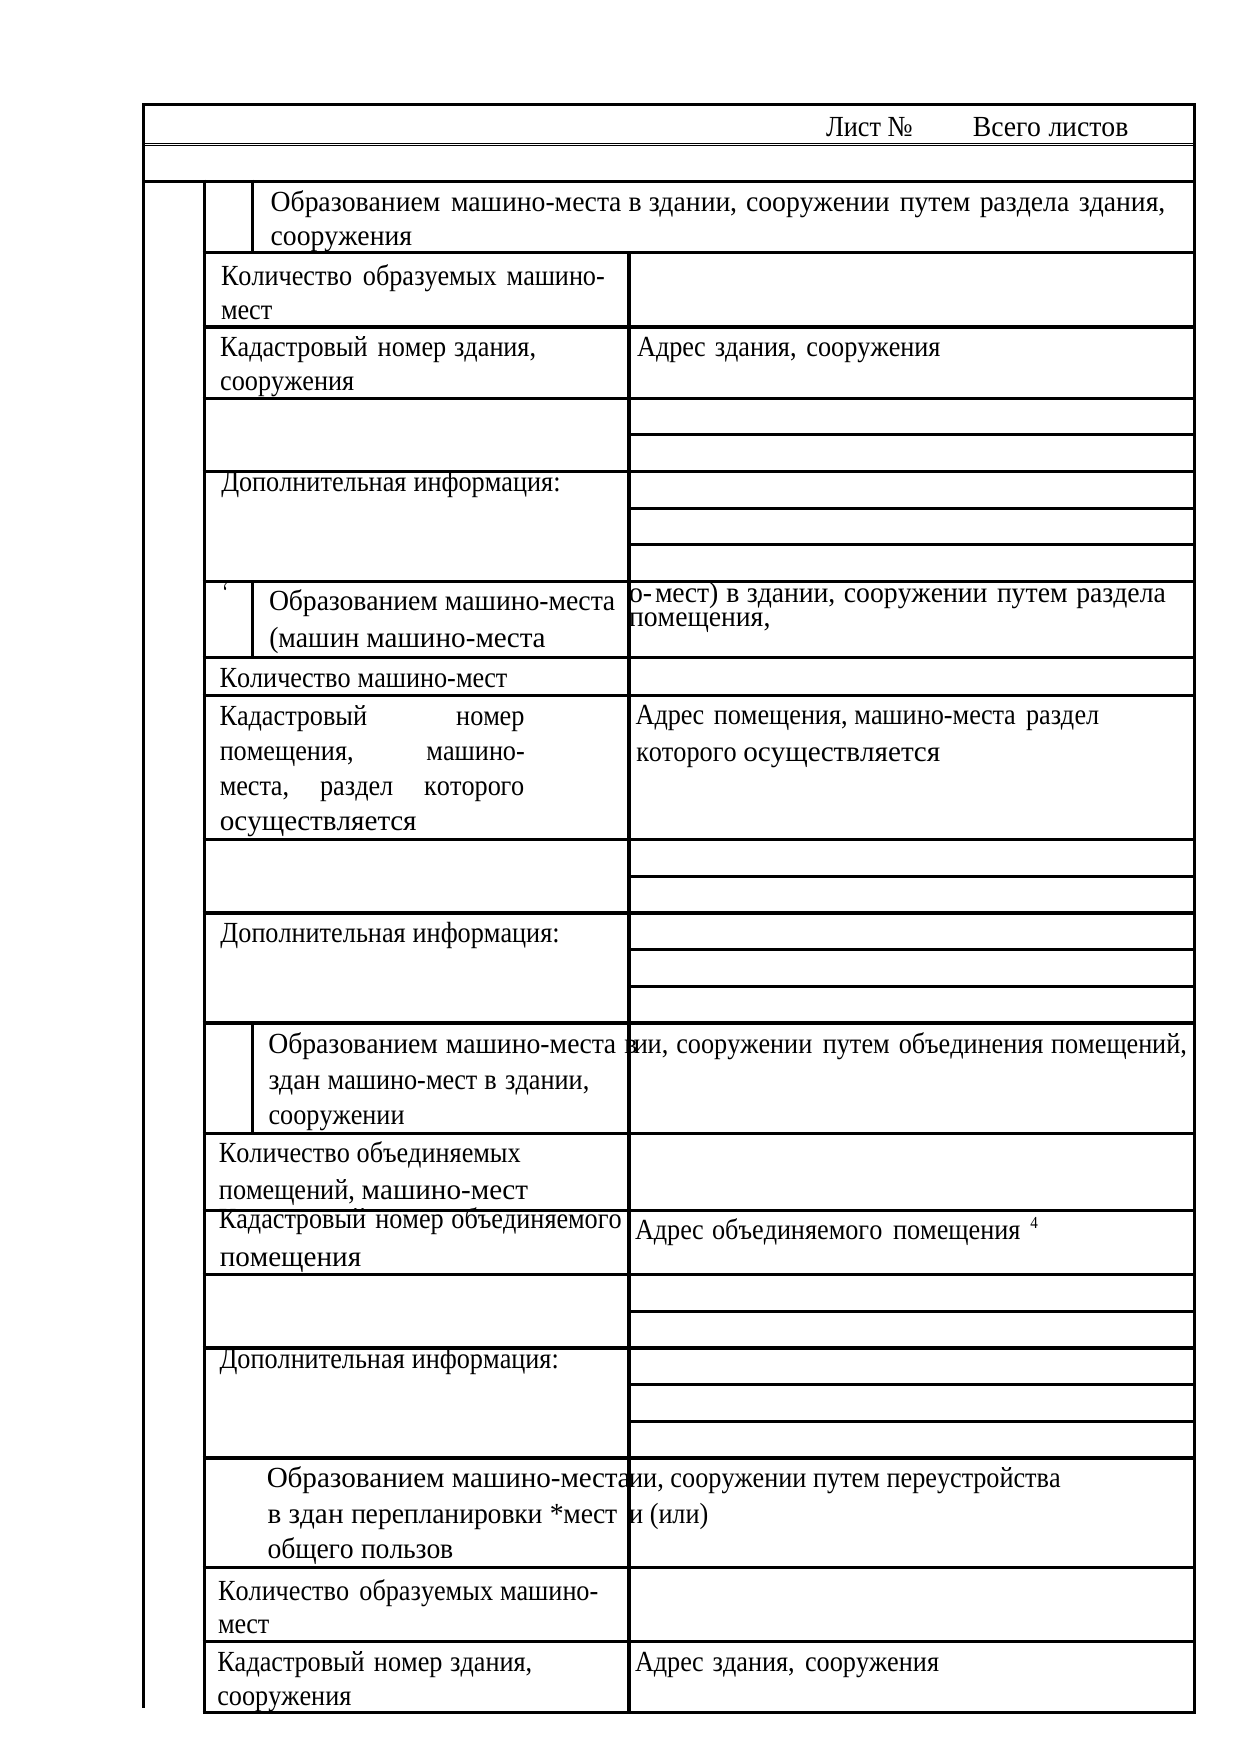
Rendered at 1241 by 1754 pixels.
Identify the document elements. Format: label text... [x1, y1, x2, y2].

table_cell Кадастровый номер здания, сооружения [206, 329, 627, 397]
table_cell Количество образуемых машино-мест [206, 254, 627, 325]
table_cell Адрес здания, сооружения [631, 1643, 1193, 1711]
table_cell Кадастровый номер здания, сооружения [206, 1643, 627, 1711]
table_cell [631, 1135, 1193, 1208]
table_cell Кадастровый номер помещения, машино-места, раздел которого осуществляется [206, 697, 627, 838]
table_cell Образованием машино-места (машин машино-места [254, 583, 627, 656]
table_cell [206, 400, 627, 470]
table_cell o-мест) в здании, сооружении путем раздела помещения, [631, 583, 1193, 656]
table_cell [631, 878, 1193, 911]
table_cell Кадастровый номер объединяемого помещения [206, 1212, 627, 1273]
table_cell ии, сооружении путем объединения помещений, [631, 1025, 1193, 1132]
table_cell [206, 841, 627, 911]
table_cell [631, 659, 1193, 694]
table_cell Дополнительная информация: [206, 473, 627, 580]
table_cell [206, 1276, 627, 1346]
table_cell Количество машино-мест [206, 659, 627, 694]
table_cell Адрес помещения, машино-места раздел которого осуществляется [631, 697, 1193, 838]
table_cell ии, сооружении путем переустройства и (или) [631, 1460, 1193, 1566]
table_cell Дополнительная информация: [206, 915, 627, 1021]
table_cell [631, 546, 1193, 580]
table_cell [631, 1423, 1193, 1456]
table_cell [631, 1350, 1193, 1383]
table_cell [631, 841, 1193, 875]
table_cell [631, 400, 1193, 433]
table_cell [631, 473, 1193, 507]
table_cell Количество образуемых машино-мест [206, 1569, 627, 1640]
table_cell [631, 1569, 1193, 1640]
table_cell Образованием машино-места в здании, сооружении путем раздела здания, сооружения [254, 183, 1193, 251]
table_cell ‘ [206, 583, 251, 656]
table_cell Образованием машино-места в здан машино-мест в здании, сооружении [254, 1025, 627, 1132]
table_cell [631, 436, 1193, 470]
table_cell [631, 1276, 1193, 1310]
table_cell Образованием машино-места в здан перепланировки *мест общего пользов [206, 1460, 627, 1566]
table_cell [631, 1386, 1193, 1420]
table_cell [631, 510, 1193, 543]
table_cell Адрес здания, сооружения [631, 329, 1193, 397]
table_cell [631, 915, 1193, 948]
table_cell [631, 254, 1193, 325]
table_cell [631, 988, 1193, 1021]
table_cell Количество объединяемых помещений, машино-мест [206, 1135, 627, 1208]
table_cell Дополнительная информация: [206, 1350, 627, 1456]
table_cell [144, 183, 203, 1711]
table_cell [631, 1313, 1193, 1346]
table_cell [145, 146, 1193, 179]
table_cell Адрес объединяемого помещения 4 [631, 1212, 1193, 1273]
table_cell [631, 951, 1193, 985]
table_cell [206, 1025, 251, 1132]
table_cell [206, 183, 251, 251]
table_header Лист № Вceгo листов [145, 106, 1193, 143]
